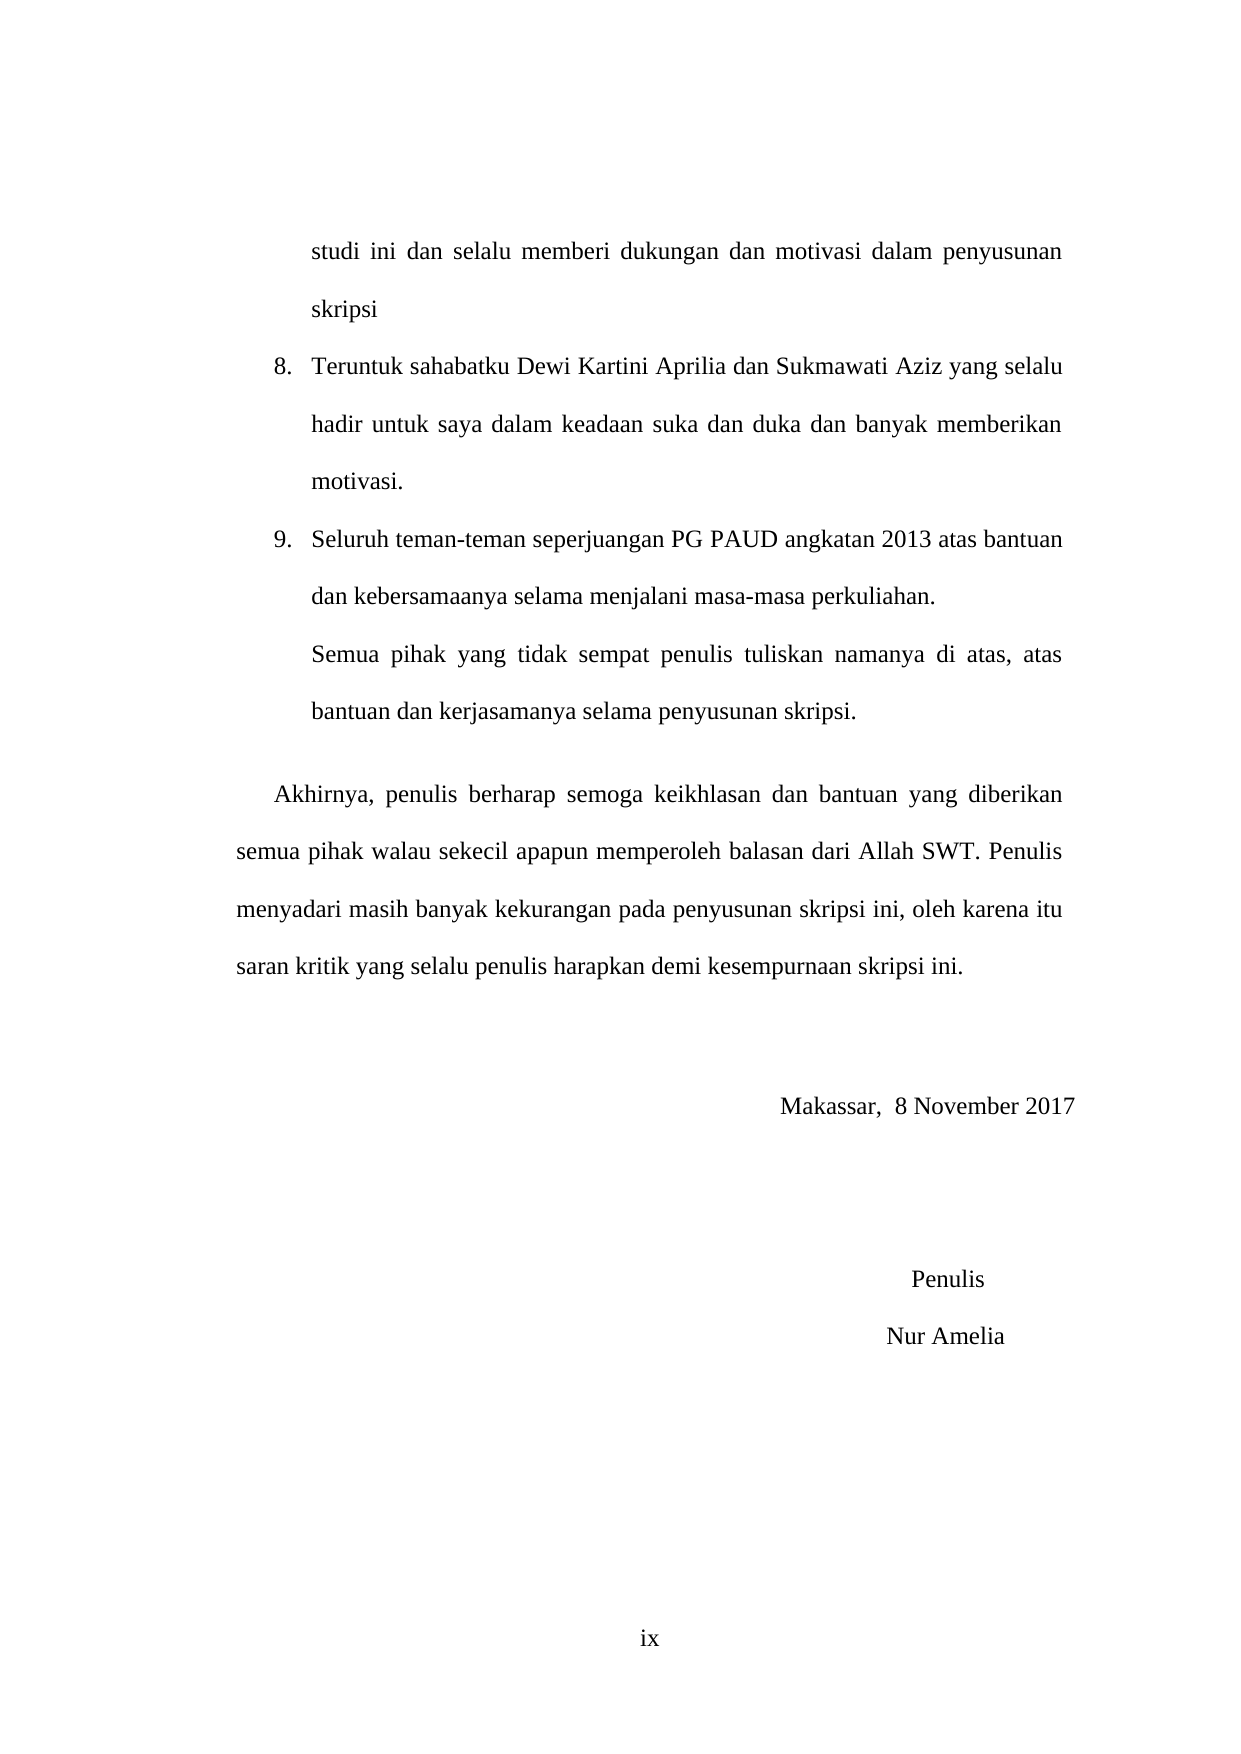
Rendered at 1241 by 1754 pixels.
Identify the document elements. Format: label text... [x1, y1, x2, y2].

list Teruntuk sahabatku Dewi Kartini Aprilia dan Sukmawati Aziz yang selalu hadir untuk saya dalam keadaan suka dan duka dan banyak memberikan motivasi. [274, 351, 1063, 495]
list Semua pihak yang tidak sempat penulis tuliskan namanya di atas, atas bantuan dan kerjasamanya selama penyusunan skripsi. [311, 639, 1063, 725]
text Akhirnya, penulis berharap semoga keikhlasan dan bantuan yang diberikan semua pihak walau sekecil apapun memperoleh balasan dari Allah SWT. Penulis menyadari masih banyak kekurangan pada penyusunan skripsi ini, oleh karena itu saran kritik yang selalu penulis harapkan demi kesempurnaan skripsi ini. [236, 779, 1063, 980]
list Seluruh teman-teman seperjuangan PG PAUD angkatan 2013 atas bantuan dan kebersamaanya selama menjalani masa-masa perkuliahan. [274, 524, 1063, 610]
text Penulis [836, 1264, 1075, 1292]
text Nur Amelia [836, 1321, 1075, 1350]
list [274, 236, 1063, 322]
text Makassar, 8 November 2017 [236, 1091, 1075, 1120]
